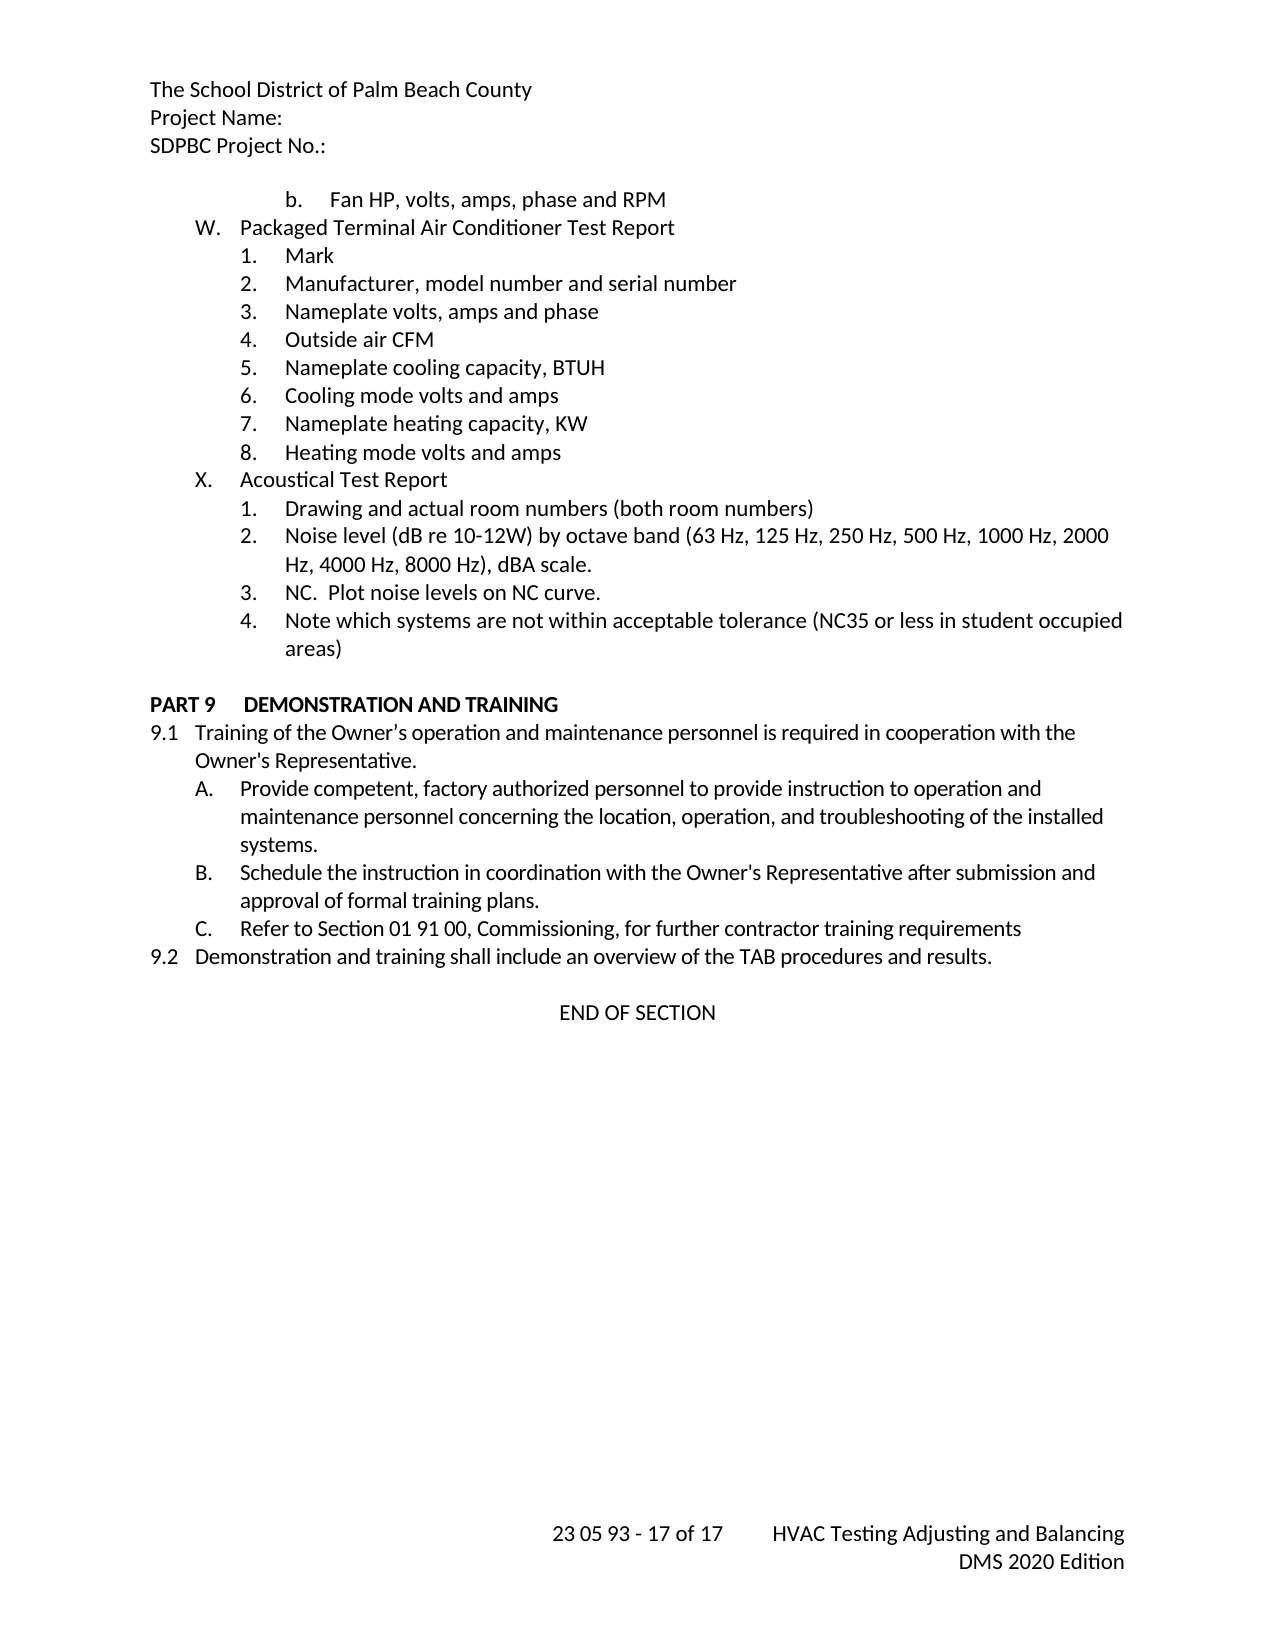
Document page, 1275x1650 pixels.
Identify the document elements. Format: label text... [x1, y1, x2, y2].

list Note which systems are not within acceptable tolerance (NC35 or less in student occupied areas) [240, 606, 1125, 662]
list Acoustical Test Report [195, 466, 1125, 494]
list Manufacturer, model number and serial number [240, 269, 1125, 297]
list Noise level (dB re 10-12W) by octave band (63 Hz, 125 Hz, 250 Hz, 500 Hz, 1000 Hz, 2000 Hz, 4000 Hz, 8000 Hz), dBA scale. [240, 522, 1125, 578]
list Provide competent, factory authorized personnel to provide instruction to operation and maintenance personnel concerning the location, operation, and troubleshooting of the installed systems. [195, 774, 1125, 858]
list Demonstration and training shall include an overview of the TAB procedures and results. [150, 942, 1125, 970]
list Nameplate heating capacity, KW [240, 409, 1125, 438]
list Mark [240, 241, 1125, 269]
list Cooling mode volts and amps [240, 382, 1125, 409]
list Nameplate cooling capacity, BTUH [240, 353, 1125, 382]
list NC. Plot noise levels on NC curve. [240, 578, 1125, 606]
list Fan HP, volts, amps, phase and RPM [285, 185, 1125, 213]
list Heating mode volts and amps [240, 438, 1125, 466]
text END OF SECTION [150, 998, 1125, 1026]
list Packaged Terminal Air Conditioner Test Report [195, 213, 1125, 241]
list Outside air CFM [240, 326, 1125, 353]
list Refer to Section 01 91 00, Commissioning, for further contractor training requirements [195, 914, 1125, 942]
list Training of the Owner’s operation and maintenance personnel is required in cooperation with the Owner's Representative. [150, 718, 1125, 774]
list Nameplate volts, amps and phase [240, 297, 1125, 326]
list Drawing and actual room numbers (both room numbers) [240, 494, 1125, 522]
text PART 9 DEMONSTRATION AND TRAINING [150, 690, 1125, 718]
list Schedule the instruction in coordination with the Owner's Representative after submission and approval of formal training plans. [195, 858, 1125, 914]
